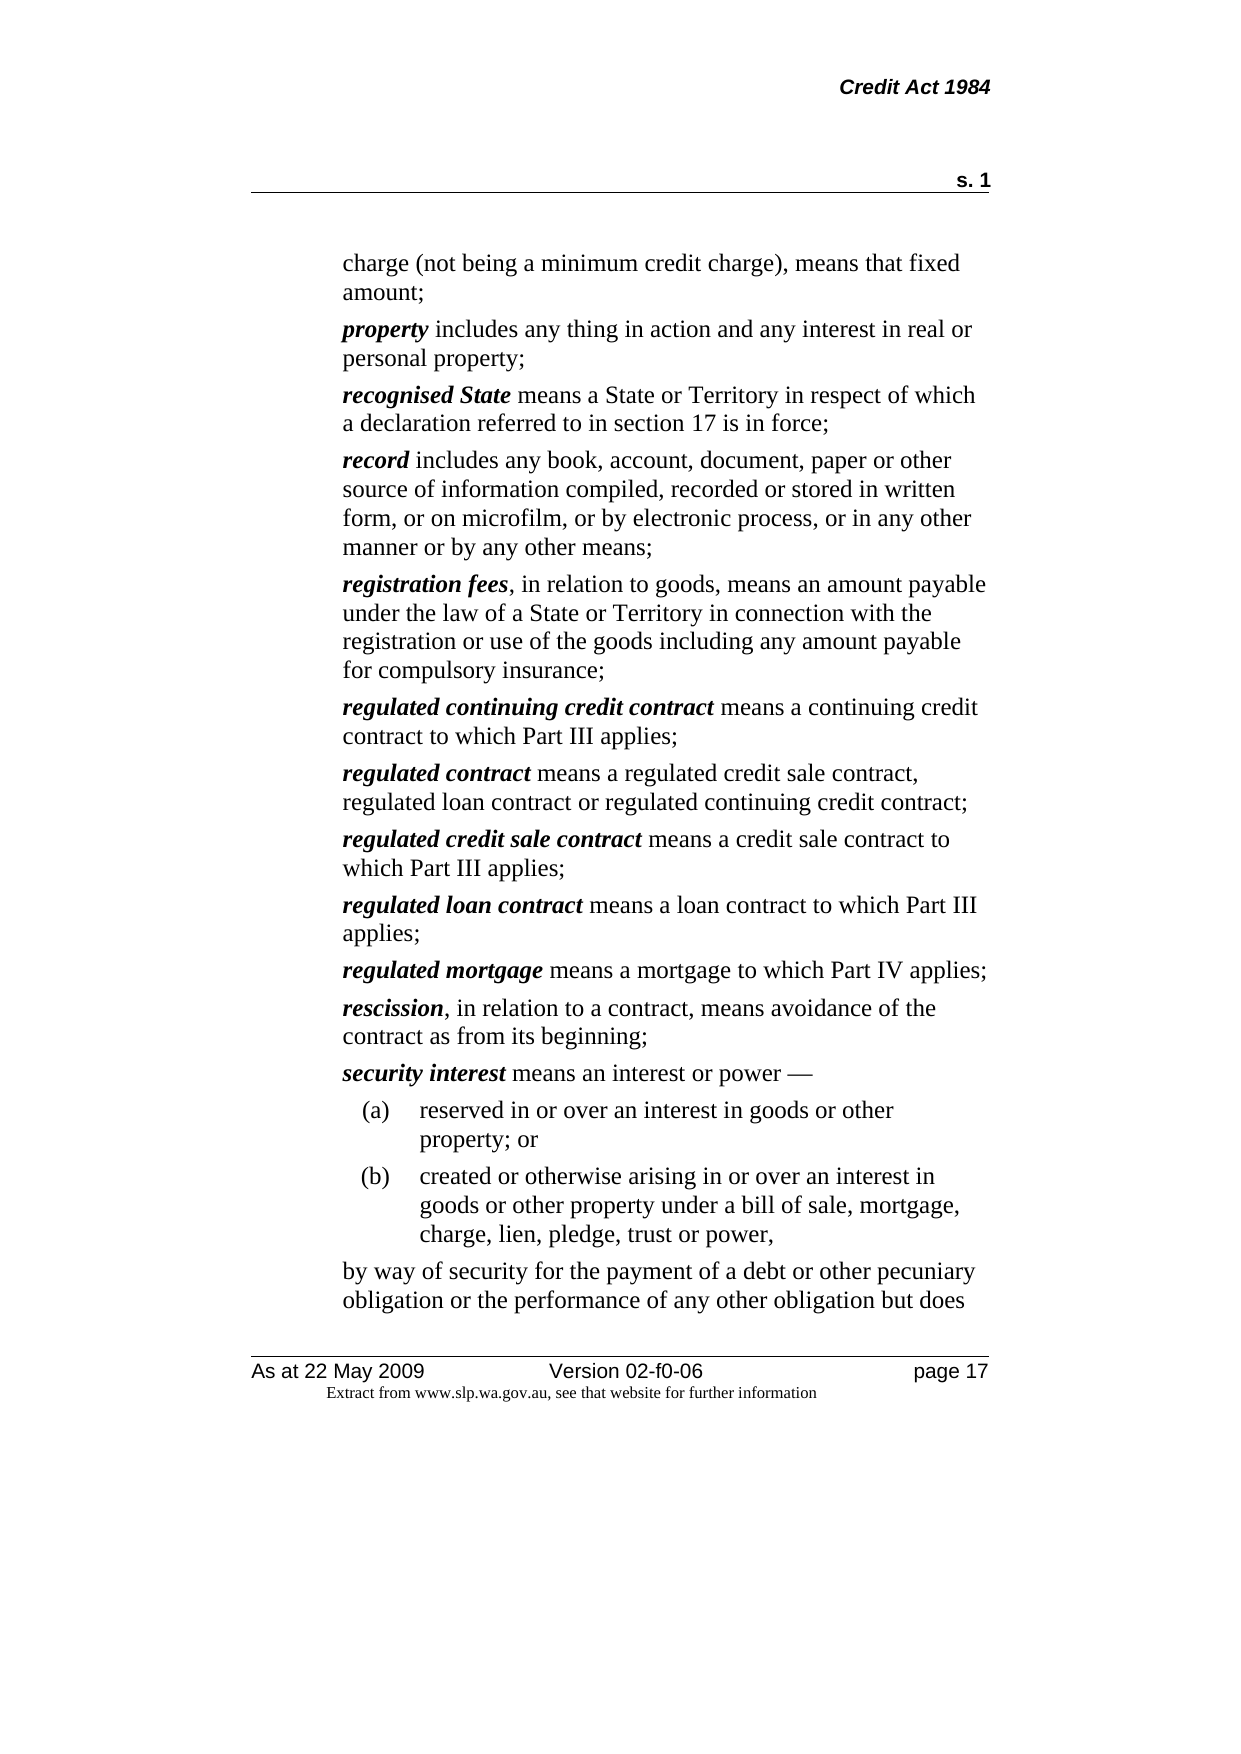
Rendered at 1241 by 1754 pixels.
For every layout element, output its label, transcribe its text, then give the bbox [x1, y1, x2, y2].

text recognised State means a State or Territory in respect of which a declaration referred to in section 17 is in force; [251, 380, 989, 437]
text rescission, in relation to a contract, means avoidance of the contract as from its beginning; [251, 993, 989, 1050]
text security interest means an interest or power — [251, 1058, 989, 1087]
text regulated loan contract means a loan contract to which Part III applies; [251, 890, 989, 947]
text regulated contract means a regulated credit sale contract, regulated loan contract or regulated continuing credit contract; [251, 758, 989, 816]
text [251, 248, 989, 306]
text regulated credit sale contract means a credit sale contract to which Part III applies; [251, 824, 989, 881]
text (a) reserved in or over an interest in goods or other property; or [251, 1096, 989, 1153]
text record includes any book, account, document, paper or other source of information compiled, recorded or stored in written form, or on microfilm, or by electronic process, or in any other manner or by any other means; [251, 446, 989, 561]
text regulated continuing credit contract means a continuing credit contract to which Part III applies; [251, 692, 989, 750]
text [251, 1256, 989, 1313]
text registration fees, in relation to goods, means an amount payable under the law of a State or Territory in connection with the registration or use of the goods including any amount payable for compulsory insurance; [251, 569, 989, 684]
text (b) created or otherwise arising in or over an interest in goods or other property under a bill of sale, mortgage, charge, lien, pledge, trust or power, [251, 1161, 989, 1248]
text regulated mortgage means a mortgage to which Part IV applies; [251, 956, 989, 984]
text property includes any thing in action and any interest in real or personal property; [251, 314, 989, 371]
